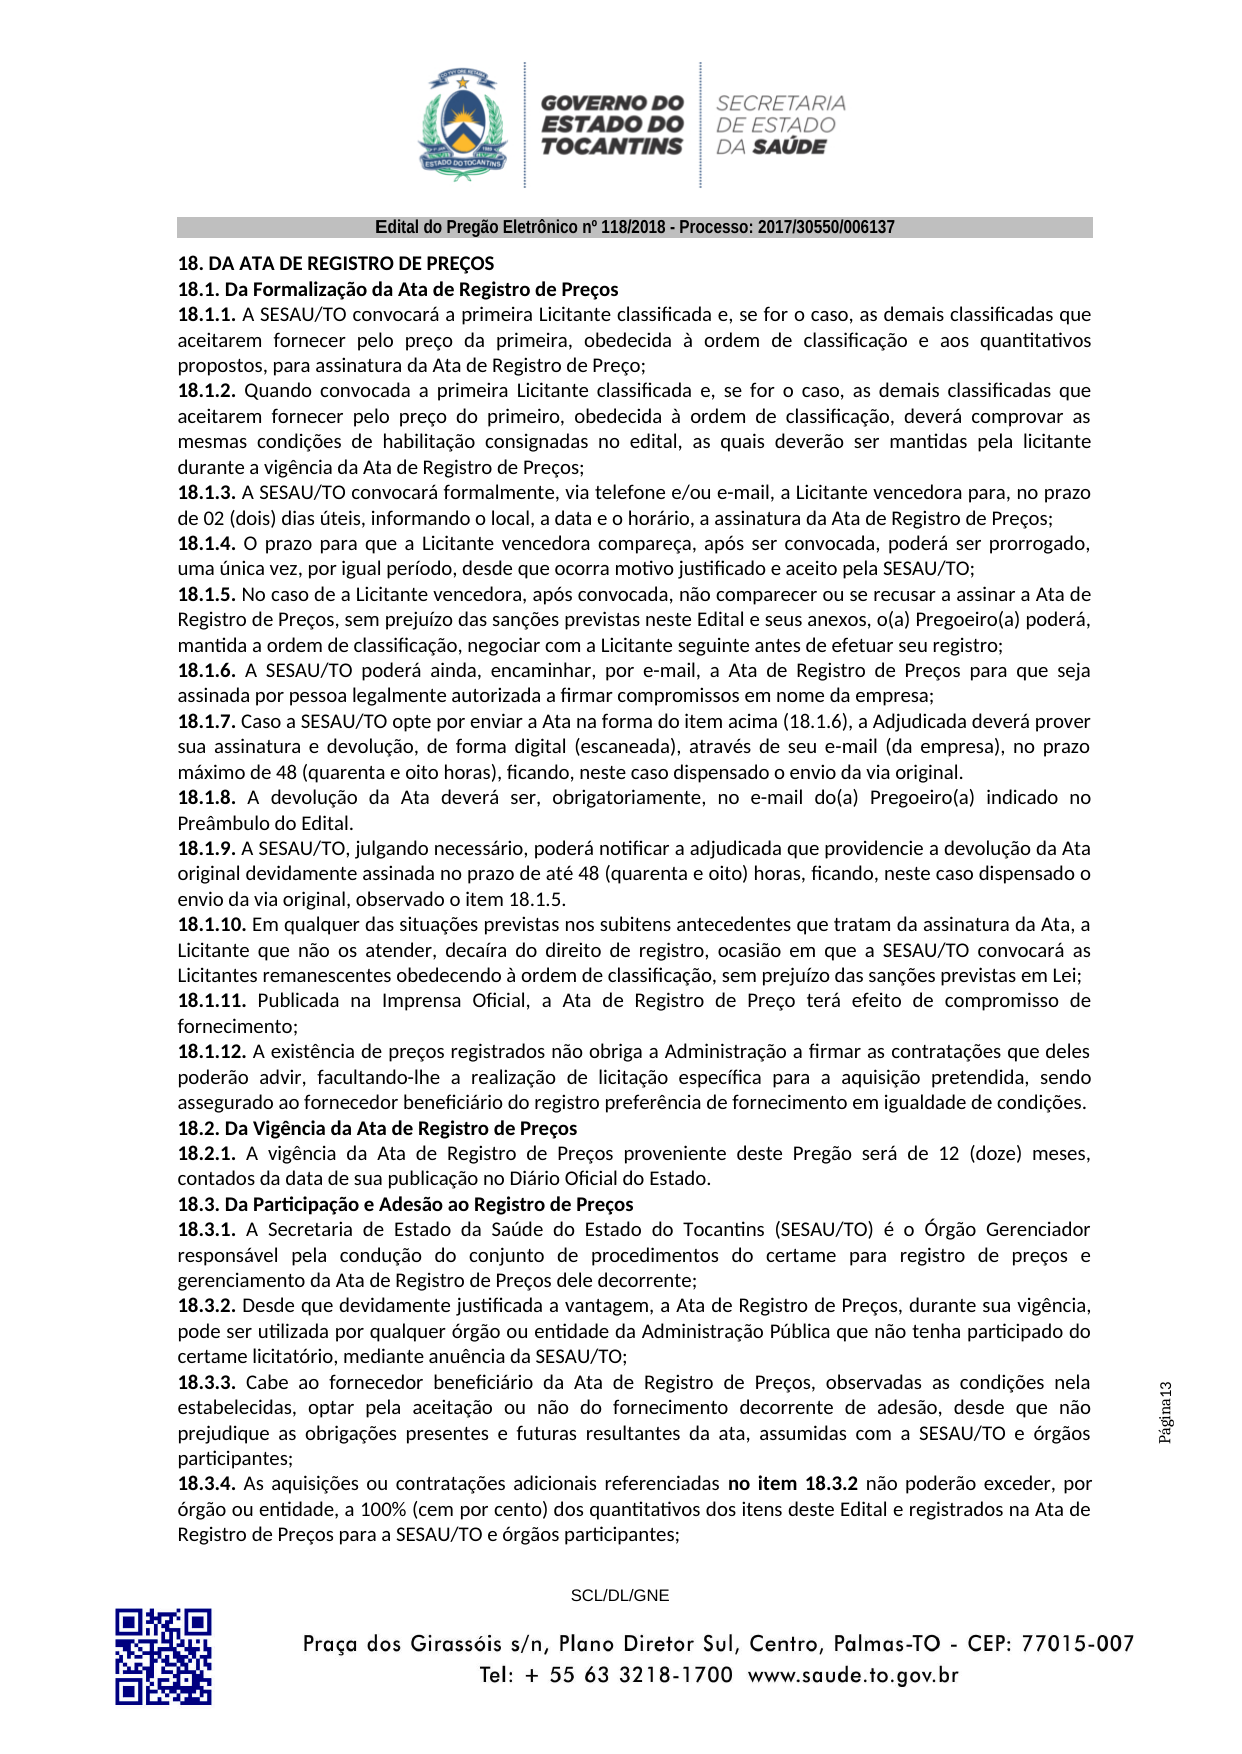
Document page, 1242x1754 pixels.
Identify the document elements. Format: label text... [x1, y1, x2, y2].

picture [233, 59, 1036, 190]
text 18.1.1. A SESAU/TO convocará a primeira Licitante classificada e, se for o caso, as demais classificadas que aceitarem fornecer pelo preço da primeira, obedecida à ordem de classificação e aos quantitativos propostos, para assinatura da Ata de Registro de Preço; [177, 301, 1093, 378]
text 18.3.1. A Secretaria de Estado da Saúde do Estado do Tocantins (SESAU/TO) é o Órgão Gerenciador responsável pela condução do conjunto de procedimentos do certame para registro de preços e gerenciamento da Ata de Registro de Preços dele decorrente; [177, 1216, 1093, 1293]
text 18.2. Da Vigência da Ata de Registro de Preços [177, 1115, 1093, 1140]
text 18.3.2. Desde que devidamente justificada a vantagem, a Ata de Registro de Preços, durante sua vigência, pode ser utilizada por qualquer órgão ou entidade da Administração Pública que não tenha participado do certame licitatório, mediante anuência da SESAU/TO; [177, 1293, 1093, 1369]
text 18.1.4. O prazo para que a Licitante vencedora compareça, após ser convocada, poderá ser prorrogado, uma única vez, por igual período, desde que ocorra motivo justificado e aceito pela SESAU/TO; [177, 530, 1093, 581]
text 18.3.3. Cabe ao fornecedor beneficiário da Ata de Registro de Preços, observadas as condições nela estabelecidas, optar pela aceitação ou não do fornecimento decorrente de adesão, desde que não prejudique as obrigações presentes e futuras resultantes da ata, assumidas com a SESAU/TO e órgãos participantes; [177, 1369, 1093, 1471]
text 18.2.1. A vigência da Ata de Registro de Preços proveniente deste Pregão será de 12 (doze) meses, contados da data de sua publicação no Diário Oficial do Estado. [177, 1140, 1093, 1191]
text 18.1.7. Caso a SESAU/TO opte por enviar a Ata na forma do item acima (18.1.6), a Adjudicada deverá prover sua assinatura e devolução, de forma digital (escaneada), através de seu e-mail (da empresa), no prazo máximo de 48 (quarenta e oito horas), ficando, neste caso dispensado o envio da via original. [177, 708, 1093, 784]
picture [111, 1604, 1134, 1709]
text 18.1.3. A SESAU/TO convocará formalmente, via telefone e/ou e-mail, a Licitante vencedora para, no prazo de 02 (dois) dias úteis, informando o local, a data e o horário, a assinatura da Ata de Registro de Preços; [177, 479, 1093, 530]
text 18.1.6. A SESAU/TO poderá ainda, encaminhar, por e-mail, a Ata de Registro de Preços para que seja assinada por pessoa legalmente autorizada a firmar compromissos em nome da empresa; [177, 657, 1093, 708]
text 18.1.8. A devolução da Ata deverá ser, obrigatoriamente, no e-mail do(a) Pregoeiro(a) indicado no Preâmbulo do Edital. [177, 784, 1093, 835]
text 18.1.10. Em qualquer das situações previstas nos subitens antecedentes que tratam da assinatura da Ata, a Licitante que não os atender, decaíra do direito de registro, ocasião em que a SESAU/TO convocará as Licitantes remanescentes obedecendo à ordem de classificação, sem prejuízo das sanções previstas em Lei; [177, 911, 1093, 988]
text 18.1.9. A SESAU/TO, julgando necessário, poderá notificar a adjudicada que providencie a devolução da Ata original devidamente assinada no prazo de até 48 (quarenta e oito) horas, ficando, neste caso dispensado o envio da via original, observado o item 18.1.5. [177, 835, 1093, 911]
text 18.3. Da Participação e Adesão ao Registro de Preços [177, 1191, 1093, 1216]
text 18.1.5. No caso de a Licitante vencedora, após convocada, não comparecer ou se recusar a assinar a Ata de Registro de Preços, sem prejuízo das sanções previstas neste Edital e seus anexos, o(a) Pregoeiro(a) poderá, mantida a ordem de classificação, negociar com a Licitante seguinte antes de efetuar seu registro; [177, 581, 1093, 657]
text 18.1.12. A existência de preços registrados não obriga a Administração a firmar as contratações que deles poderão advir, facultando-lhe a realização de licitação específica para a aquisição pretendida, sendo assegurado ao fornecedor beneficiário do registro preferência de fornecimento em igualdade de condições. [177, 1038, 1093, 1115]
text 18.1.2. Quando convocada a primeira Licitante classificada e, se for o caso, as demais classificadas que aceitarem fornecer pelo preço do primeiro, obedecida à ordem de classificação, deverá comprovar as mesmas condições de habilitação consignadas no edital, as quais deverão ser mantidas pela licitante durante a vigência da Ata de Registro de Preços; [177, 378, 1093, 479]
text 18. DA ATA DE REGISTRO DE PREÇOS [177, 251, 1093, 276]
text 18.1. Da Formalização da Ata de Registro de Preços [177, 276, 1093, 301]
text 18.1.11. Publicada na Imprensa Oficial, a Ata de Registro de Preço terá efeito de compromisso de fornecimento; [177, 988, 1093, 1038]
text 18.3.4. As aquisições ou contratações adicionais referenciadas no item 18.3.2 não poderão exceder, por órgão ou entidade, a 100% (cem por cento) dos quantitativos dos itens deste Edital e registrados na Ata de Registro de Preços para a SESAU/TO e órgãos participantes; [177, 1471, 1093, 1547]
